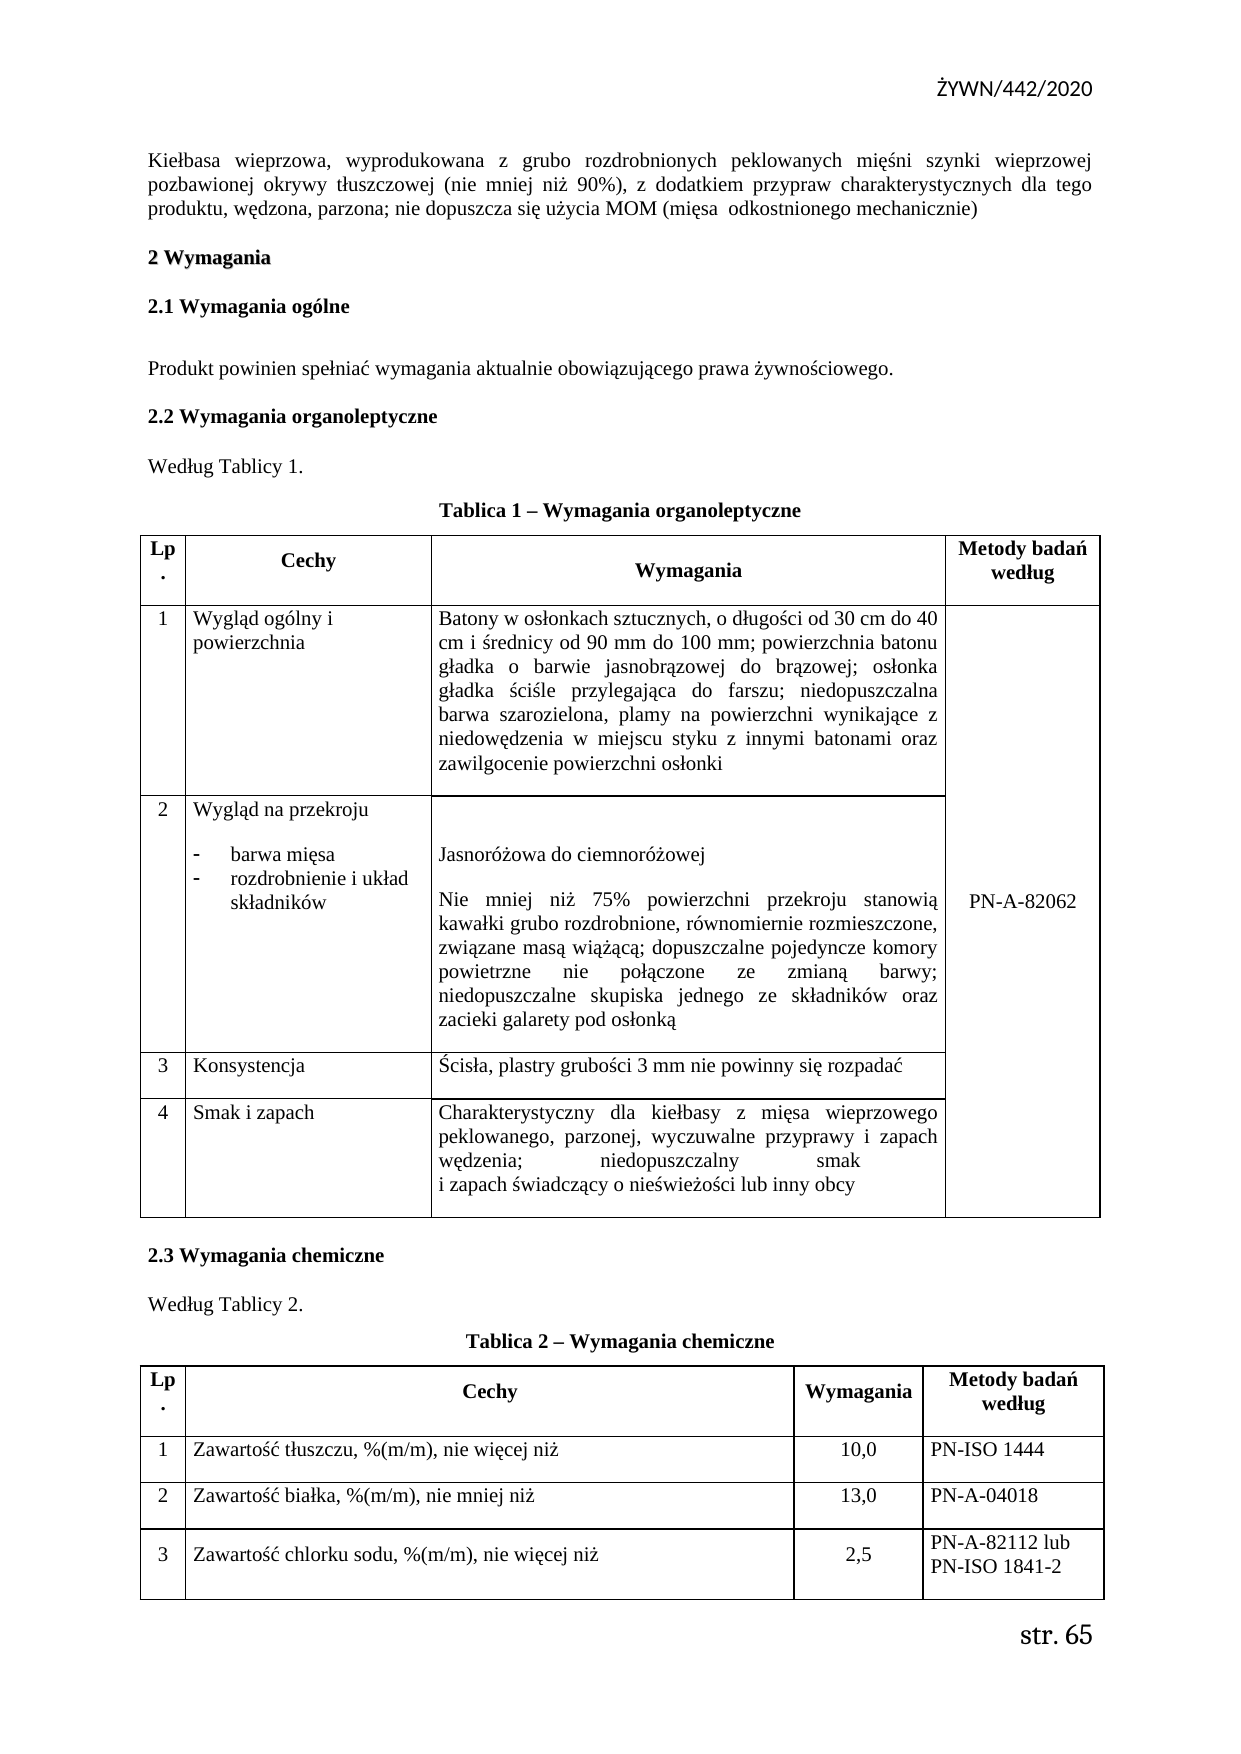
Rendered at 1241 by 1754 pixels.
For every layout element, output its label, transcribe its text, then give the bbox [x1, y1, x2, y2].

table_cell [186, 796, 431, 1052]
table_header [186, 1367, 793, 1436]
text Według Tablicy 1. [148, 453, 1093, 478]
text 2.2 Wymagania organoleptyczne [148, 404, 1093, 428]
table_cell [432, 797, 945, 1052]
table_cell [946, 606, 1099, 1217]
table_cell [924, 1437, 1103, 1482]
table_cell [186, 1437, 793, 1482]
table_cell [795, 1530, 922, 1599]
subtitle Tablica 1 – Wymagania organoleptyczne [148, 498, 1093, 522]
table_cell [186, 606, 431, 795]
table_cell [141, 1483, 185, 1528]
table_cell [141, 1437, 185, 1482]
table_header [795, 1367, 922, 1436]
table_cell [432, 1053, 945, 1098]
text Kiełbasa wieprzowa, wyprodukowana z grubo rozdrobnionych peklowanych mięśni szynki wieprzowej pozbawionej okrywy tłuszczowej (nie mniej niż 90%), z dodatkiem przypraw charakterystycznych dla tego produktu, wędzona, parzona; nie dopuszcza się użycia MOM (mięsa odkostnionego mechanicznie) [148, 148, 1093, 220]
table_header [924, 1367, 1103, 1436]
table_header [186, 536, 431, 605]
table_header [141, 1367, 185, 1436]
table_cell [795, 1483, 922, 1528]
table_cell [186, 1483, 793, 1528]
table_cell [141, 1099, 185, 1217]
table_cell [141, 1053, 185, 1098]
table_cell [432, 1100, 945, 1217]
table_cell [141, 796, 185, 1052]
text 2.1 Wymagania ogólne [148, 294, 1093, 318]
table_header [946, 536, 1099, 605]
text 2.3 Wymagania chemiczne [148, 1243, 1093, 1267]
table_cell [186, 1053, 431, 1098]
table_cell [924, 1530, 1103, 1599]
text Według Tablicy 2. [148, 1292, 1093, 1316]
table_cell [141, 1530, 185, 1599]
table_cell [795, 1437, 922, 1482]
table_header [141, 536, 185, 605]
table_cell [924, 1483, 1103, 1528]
text 2 Wymagania [148, 245, 1093, 269]
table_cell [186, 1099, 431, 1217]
text Produkt powinien spełniać wymagania aktualnie obowiązującego prawa żywnościowego. [148, 355, 1093, 379]
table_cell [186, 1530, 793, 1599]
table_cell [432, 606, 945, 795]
subtitle Tablica 2 – Wymagania chemiczne [148, 1329, 1093, 1353]
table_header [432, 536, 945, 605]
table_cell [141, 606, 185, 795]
